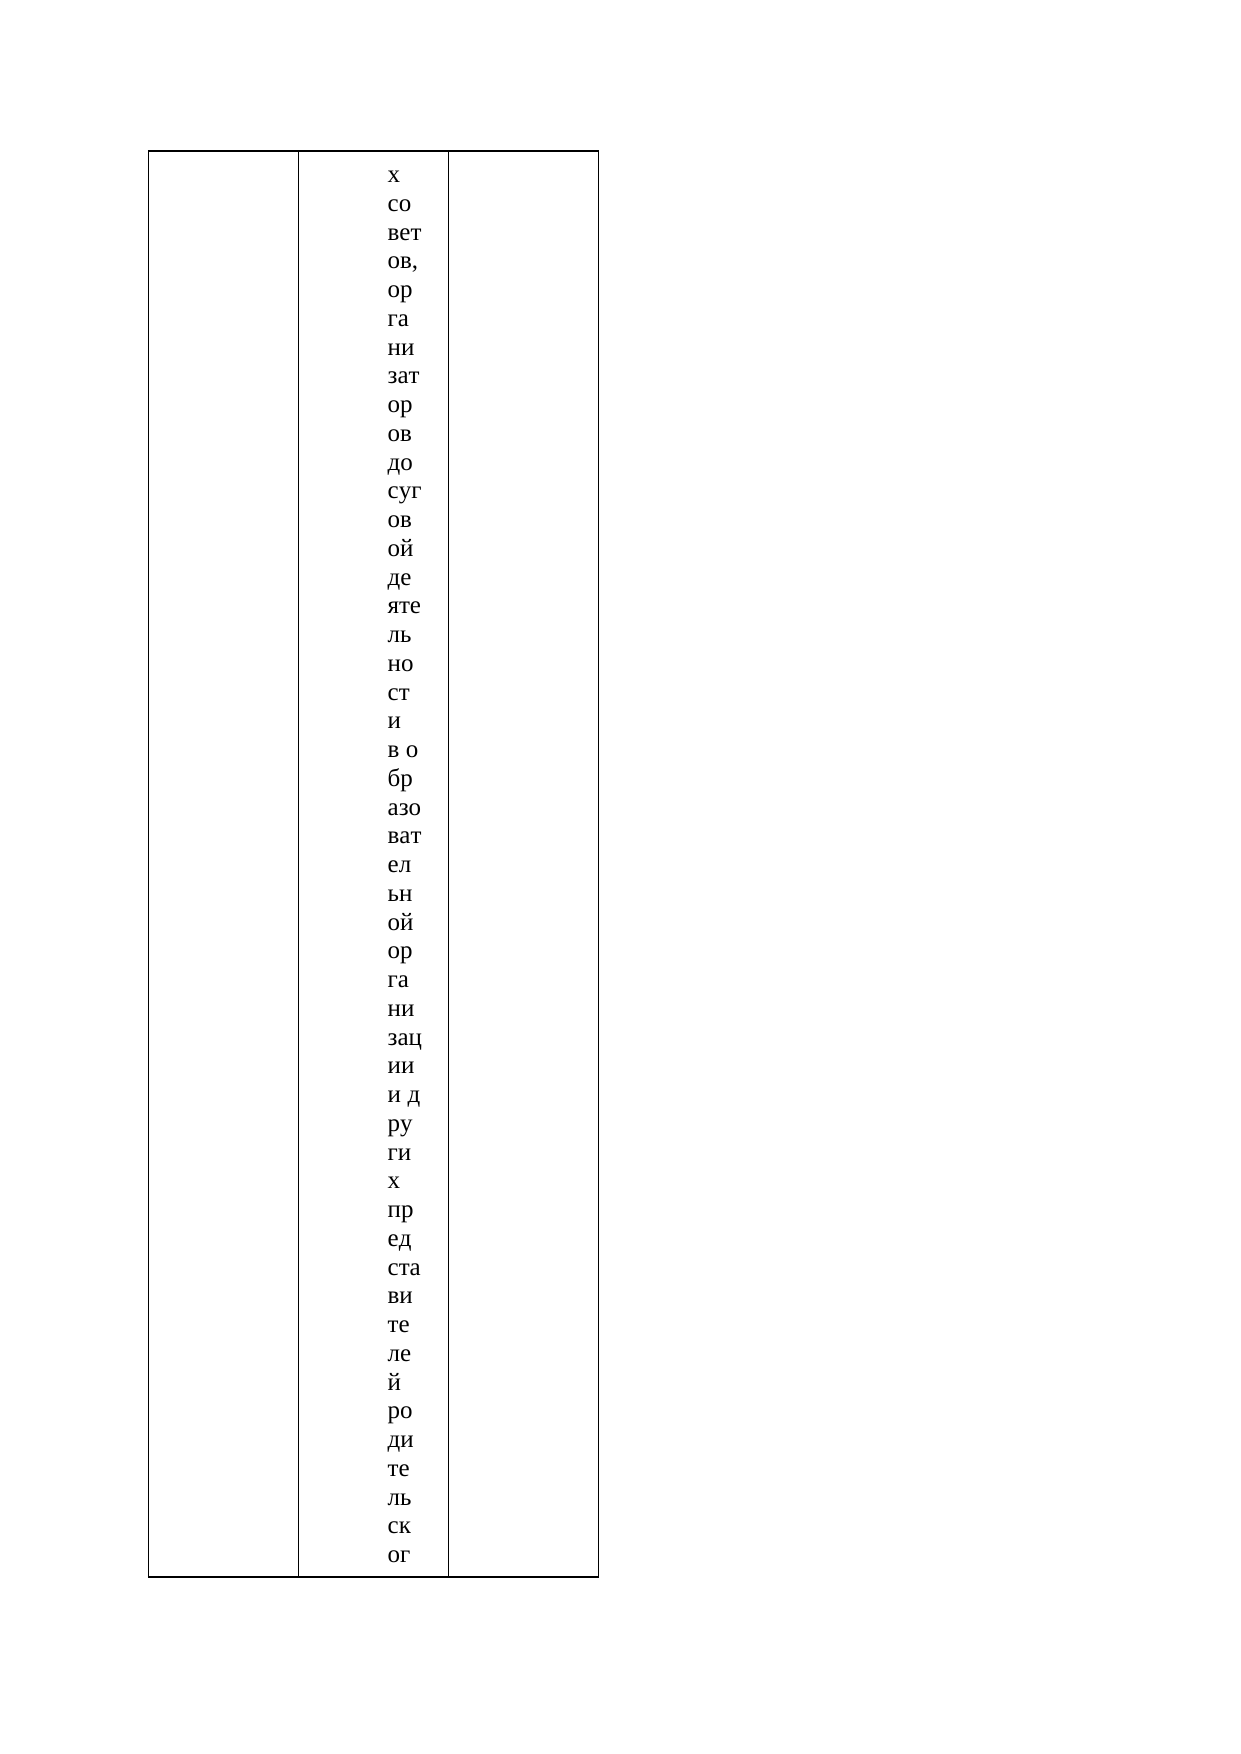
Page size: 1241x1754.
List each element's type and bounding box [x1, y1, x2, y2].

table_cell [449, 152, 598, 1576]
table_cell [299, 152, 448, 1576]
table_cell [149, 152, 298, 1576]
